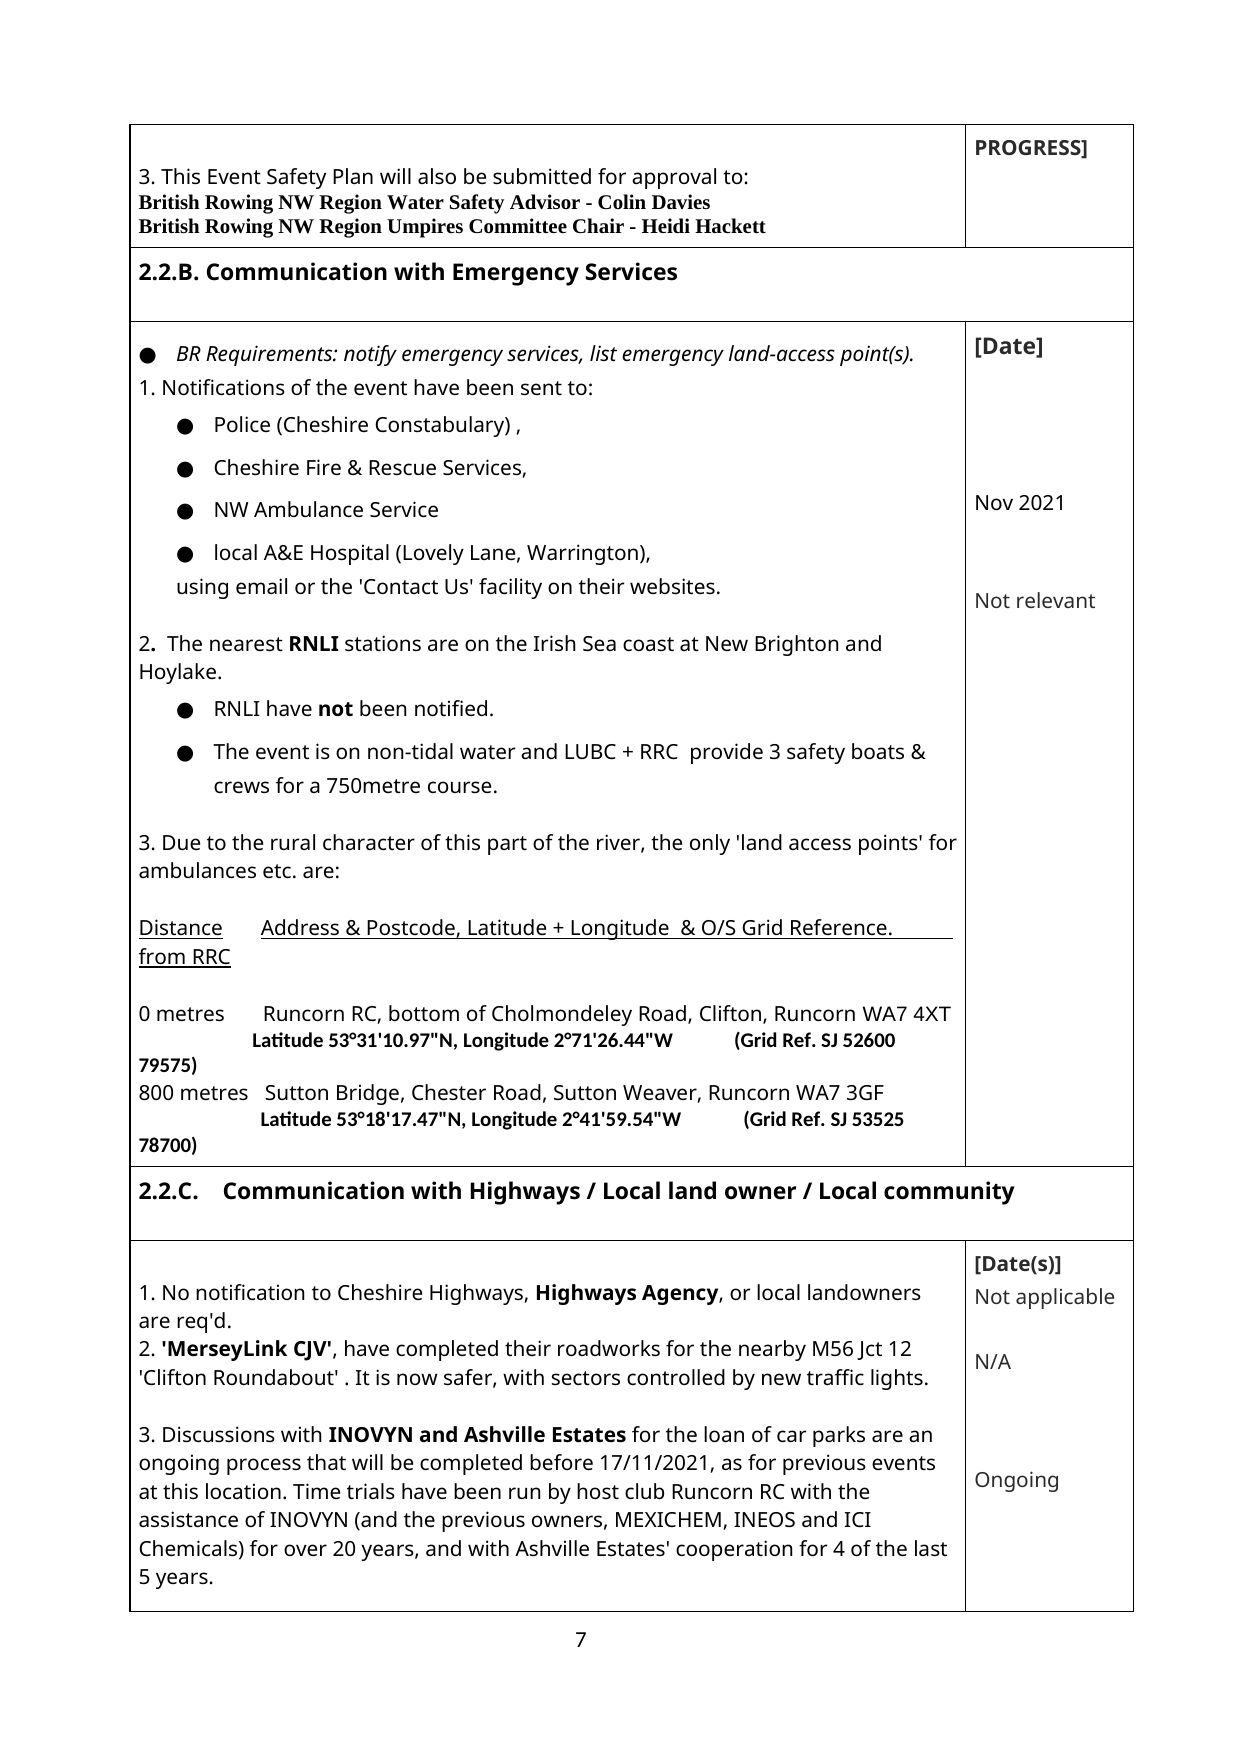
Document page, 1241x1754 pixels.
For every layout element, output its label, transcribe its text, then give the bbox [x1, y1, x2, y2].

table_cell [966, 125, 1133, 247]
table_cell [131, 125, 965, 247]
table_cell BR Requirements: notify emergency services, list emergency land-access point(s). 1. Notifications of the event have been sent to: Police (Cheshire Constabulary) , Cheshire Fire & Rescue Services, NW Ambulance Service local A&E Hospital (Lovely Lane, Warrington), using email or the 'Contact Us' facility on their websites. 2. The nearest RNLI stations are on the Irish Sea coast at New Brighton and Hoylake. RNLI have not been notified. The event is on non-tidal water and LUBC + RRC provide 3 safety boats & crews for a 750metre course. 3. Due to the rural character of this part of the river, the only 'land access points' for ambulances etc. are: Distance Address & Postcode, Latitude + Longitude & O/S Grid Reference. from RRC 0 metres Runcorn RC, bottom of Cholmondeley Road, Clifton, Runcorn WA7 4XT Latitude 53°31'10.97"N, Longitude 2°71'26.44"W (Grid Ref. SJ 52600 79575) 800 metres Sutton Bridge, Chester Road, Sutton Weaver, Runcorn WA7 3GF Latitude 53°18'17.47"N, Longitude 2°41'59.54"W (Grid Ref. SJ 53525 78700) [131, 322, 965, 1166]
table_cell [131, 1241, 965, 1611]
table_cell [966, 1241, 1133, 1611]
table_cell [Date] Nov 2021 Not relevant [966, 322, 1133, 1166]
table_cell 2.2.C. Communication with Highways / Local land owner / Local community [131, 1167, 1133, 1240]
table_cell 2.2.B. Communication with Emergency Services [131, 248, 1133, 321]
